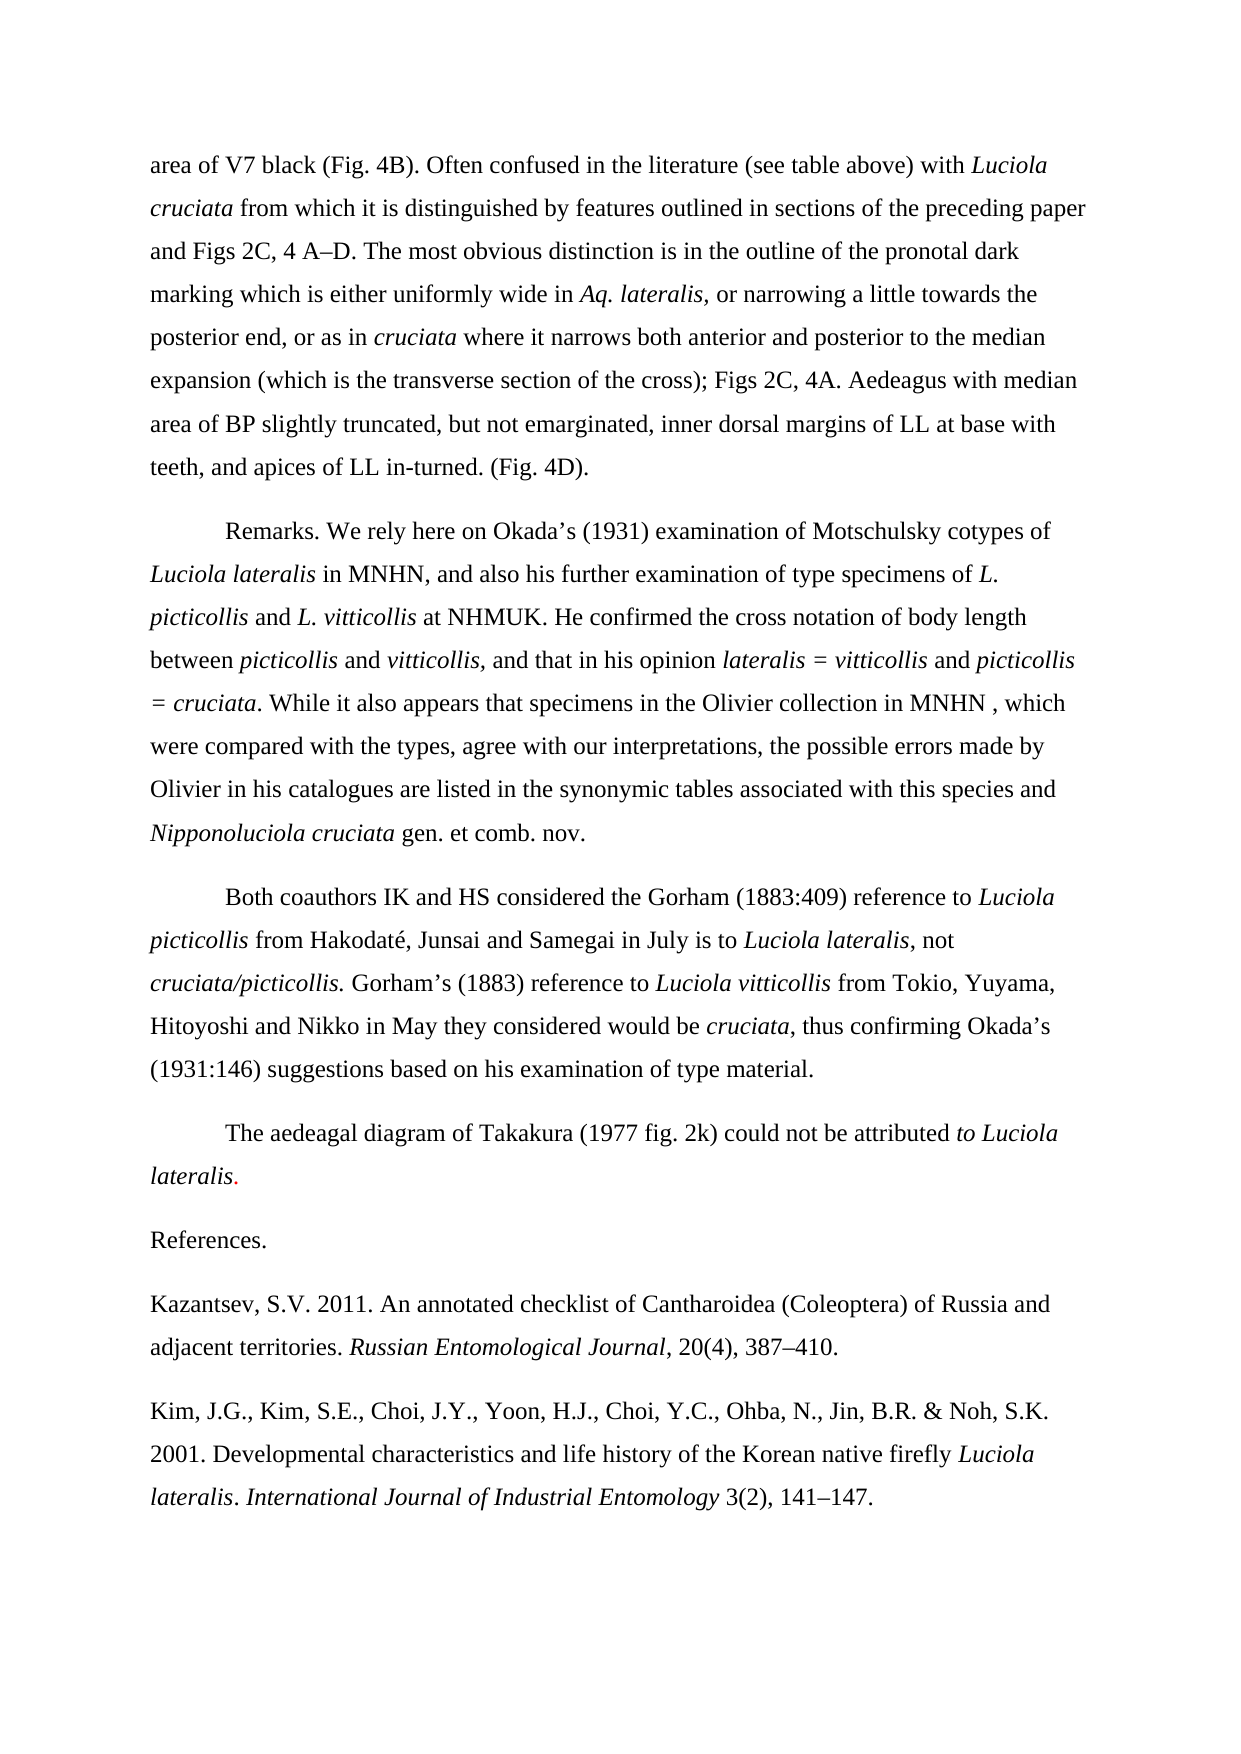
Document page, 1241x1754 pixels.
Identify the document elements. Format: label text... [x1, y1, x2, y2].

text Remarks. We rely here on Okada’s (1931) examination of Motschulsky cotypes of Luciola lateralis in MNHN, and also his further examination of type specimens of L. picticollis and L. vitticollis at NHMUK. He confirmed the cross notation of body length between picticollis and vitticollis, and that in his opinion lateralis = vitticollis and picticollis = cruciata. While it also appears that specimens in the Olivier collection in MNHN , which were compared with the types, agree with our interpretations, the possible errors made by Olivier in his catalogues are listed in the synonymic tables associated with this species and Nipponoluciola cruciata gen. et comb. nov. [150, 516, 1090, 846]
text References. [150, 1225, 1090, 1254]
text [150, 150, 1090, 481]
text Kim, J.G., Kim, S.E., Choi, J.Y., Yoon, H.J., Choi, Y.C., Ohba, N., Jin, B.R. & Noh, S.K. 2001. Developmental characteristics and life history of the Korean native firefly Luciola lateralis. International Journal of Industrial Entomology 3(2), 141‒147. [150, 1396, 1090, 1511]
text Kazantsev, S.V. 2011. An annotated checklist of Cantharoidea (Coleoptera) of Russia and adjacent territories. Russian Entomological Journal, 20(4), 387‒410. [150, 1289, 1090, 1361]
text The aedeagal diagram of Takakura (1977 fig. 2k) could not be attributed to Luciola lateralis. [150, 1118, 1090, 1190]
text Both coauthors IK and HS considered the Gorham (1883:409) reference to Luciola picticollis from Hakodaté, Junsai and Samegai in July is to Luciola lateralis, not cruciata/picticollis. Gorham’s (1883) reference to Luciola vitticollis from Tokio, Yuyama, Hitoyoshi and Nikko in May they considered would be cruciata, thus confirming Okada’s (1931:146) suggestions based on his examination of type material. [150, 882, 1090, 1083]
